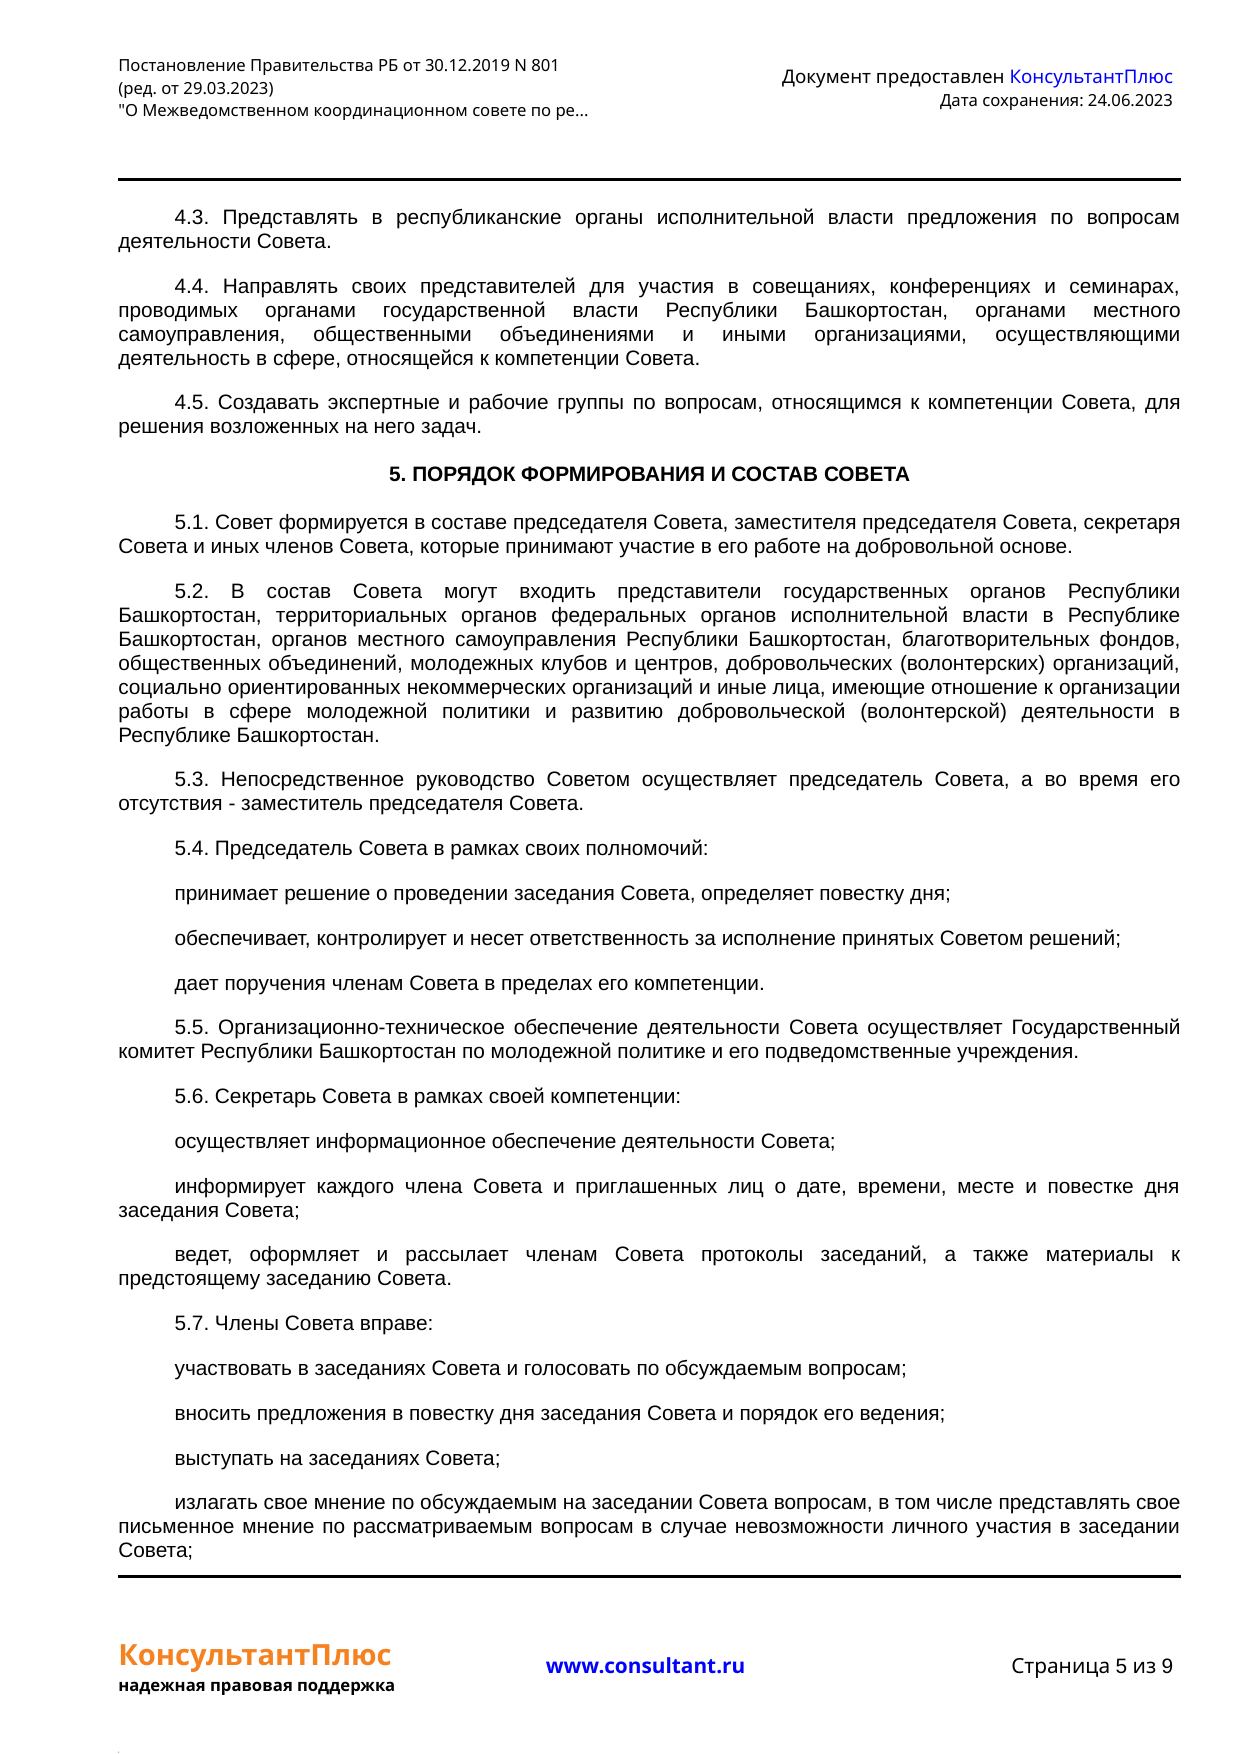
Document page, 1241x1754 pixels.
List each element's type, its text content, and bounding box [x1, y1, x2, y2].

text вносить предложения в повестку дня заседания Совета и порядок его ведения; [118, 1401, 1181, 1424]
text 4.3. Представлять в республиканские органы исполнительной власти предложения по вопросам деятельности Совета. [118, 205, 1181, 253]
text 5.4. Председатель Совета в рамках своих полномочий: [118, 836, 1181, 860]
text принимает решение о проведении заседания Совета, определяет повестку дня; [118, 881, 1181, 905]
text 5.7. Члены Совета вправе: [118, 1311, 1181, 1335]
text 4.4. Направлять своих представителей для участия в совещаниях, конференциях и семинарах, проводимых органами государственной власти Республики Башкортостан, органами местного самоуправления, общественными объединениями и иными организациями, осуществляющими деятельность в сфере, относящейся к компетенции Совета. [118, 273, 1181, 369]
text выступать на заседаниях Совета; [118, 1445, 1181, 1469]
text 4.5. Создавать экспертные и рабочие группы по вопросам, относящимся к компетенции Совета, для решения возложенных на него задач. [118, 390, 1181, 438]
text 5.5. Организационно-техническое обеспечение деятельности Совета осуществляет Государственный комитет Республики Башкортостан по молодежной политике и его подведомственные учреждения. [118, 1015, 1181, 1063]
text обеспечивает, контролирует и несет ответственность за исполнение принятых Советом решений; [118, 926, 1181, 949]
text дает поручения членам Совета в пределах его компетенции. [118, 970, 1181, 994]
text ведет, оформляет и рассылает членам Совета протоколы заседаний, а также материалы к предстоящему заседанию Совета. [118, 1242, 1181, 1290]
text 5.2. В состав Совета могут входить представители государственных органов Республики Башкортостан, территориальных органов федеральных органов исполнительной власти в Республике Башкортостан, органов местного самоуправления Республики Башкортостан, благотворительных фондов, общественных объединений, молодежных клубов и центров, добровольческих (волонтерских) организаций, социально ориентированных некоммерческих организаций и иные лица, имеющие отношение к организации работы в сфере молодежной политики и развитию добровольческой (волонтерской) деятельности в Республике Башкортостан. [118, 579, 1181, 746]
text излагать свое мнение по обсуждаемым на заседании Совета вопросам, в том числе представлять свое письменное мнение по рассматриваемым вопросам в случае невозможности личного участия в заседании Совета; [118, 1490, 1181, 1562]
text участвовать в заседаниях Совета и голосовать по обсуждаемым вопросам; [118, 1356, 1181, 1380]
text 5.3. Непосредственное руководство Советом осуществляет председатель Совета, а во время его отсутствия - заместитель председателя Совета. [118, 767, 1181, 815]
text информирует каждого члена Совета и приглашенных лиц о дате, времени, месте и повестке дня заседания Совета; [118, 1173, 1181, 1221]
title 5. ПОРЯДОК ФОРМИРОВАНИЯ И СОСТАВ СОВЕТА [118, 462, 1181, 486]
text 5.6. Секретарь Совета в рамках своей компетенции: [118, 1084, 1181, 1108]
text 5.1. Совет формируется в составе председателя Совета, заместителя председателя Совета, секретаря Совета и иных членов Совета, которые принимают участие в его работе на добровольной основе. [118, 510, 1181, 558]
text осуществляет информационное обеспечение деятельности Совета; [118, 1129, 1181, 1153]
